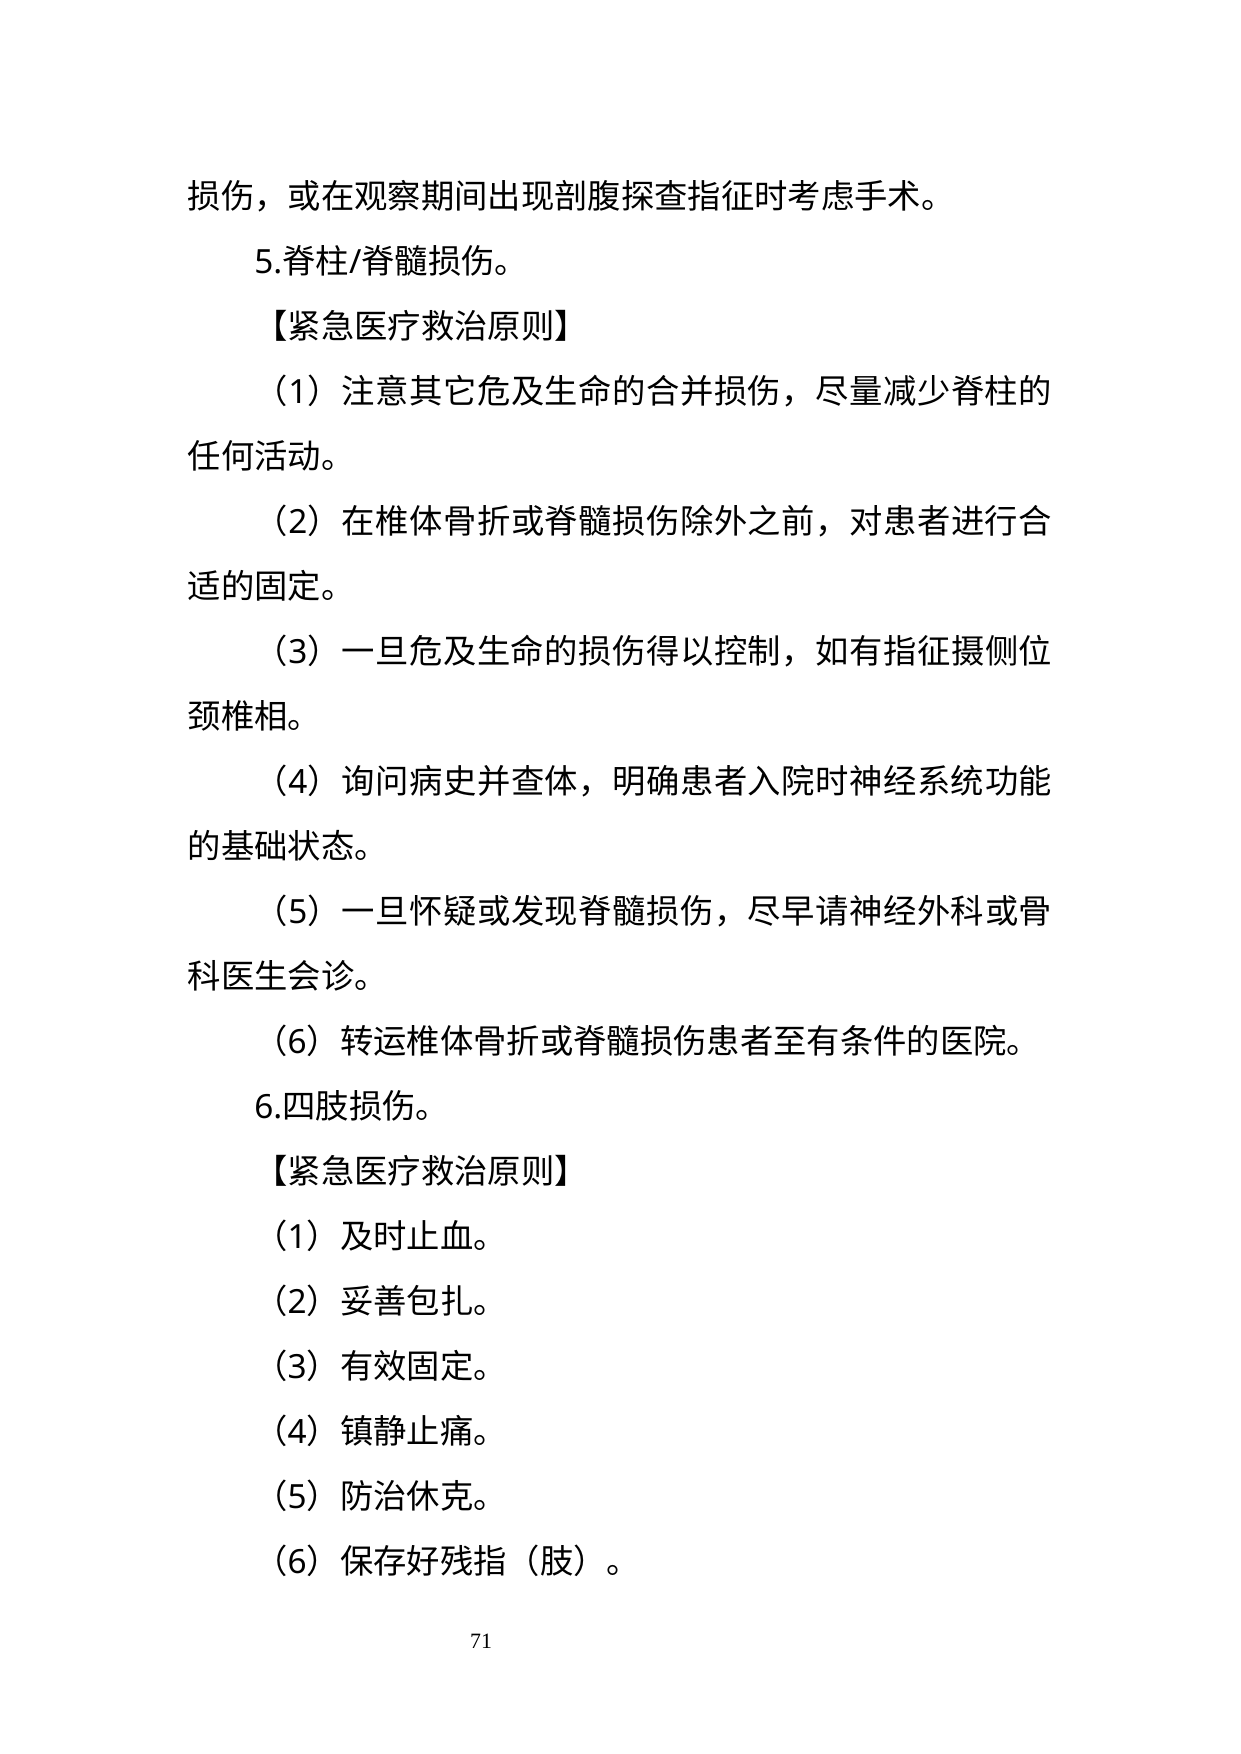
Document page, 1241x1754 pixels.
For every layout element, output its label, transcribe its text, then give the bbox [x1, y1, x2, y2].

text （4）镇静止痛。 [187, 1397, 1053, 1462]
text （1）及时止血。 [187, 1202, 1053, 1267]
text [187, 162, 1053, 227]
text 【紧急医疗救治原则】 [187, 292, 1053, 357]
text （6）保存好残指（肢）。 [187, 1527, 1053, 1592]
text （1）注意其它危及生命的合并损伤，尽量减少脊柱的任何活动。 [187, 357, 1053, 487]
text 5.脊柱/脊髓损伤。 [187, 227, 1053, 292]
text （5）防治休克。 [187, 1462, 1053, 1527]
text （2）在椎体骨折或脊髓损伤除外之前，对患者进行合适的固定。 [187, 487, 1053, 617]
text （2）妥善包扎。 [187, 1267, 1053, 1332]
text （5）一旦怀疑或发现脊髓损伤，尽早请神经外科或骨科医生会诊。 [187, 877, 1053, 1007]
text （3）有效固定。 [187, 1332, 1053, 1397]
text （4）询问病史并查体，明确患者入院时神经系统功能的基础状态。 [187, 747, 1053, 877]
text （3）一旦危及生命的损伤得以控制，如有指征摄侧位颈椎相。 [187, 617, 1053, 747]
text （6）转运椎体骨折或脊髓损伤患者至有条件的医院。 [187, 1007, 1053, 1072]
text 6.四肢损伤。 [187, 1072, 1053, 1137]
text 【紧急医疗救治原则】 [187, 1137, 1053, 1202]
